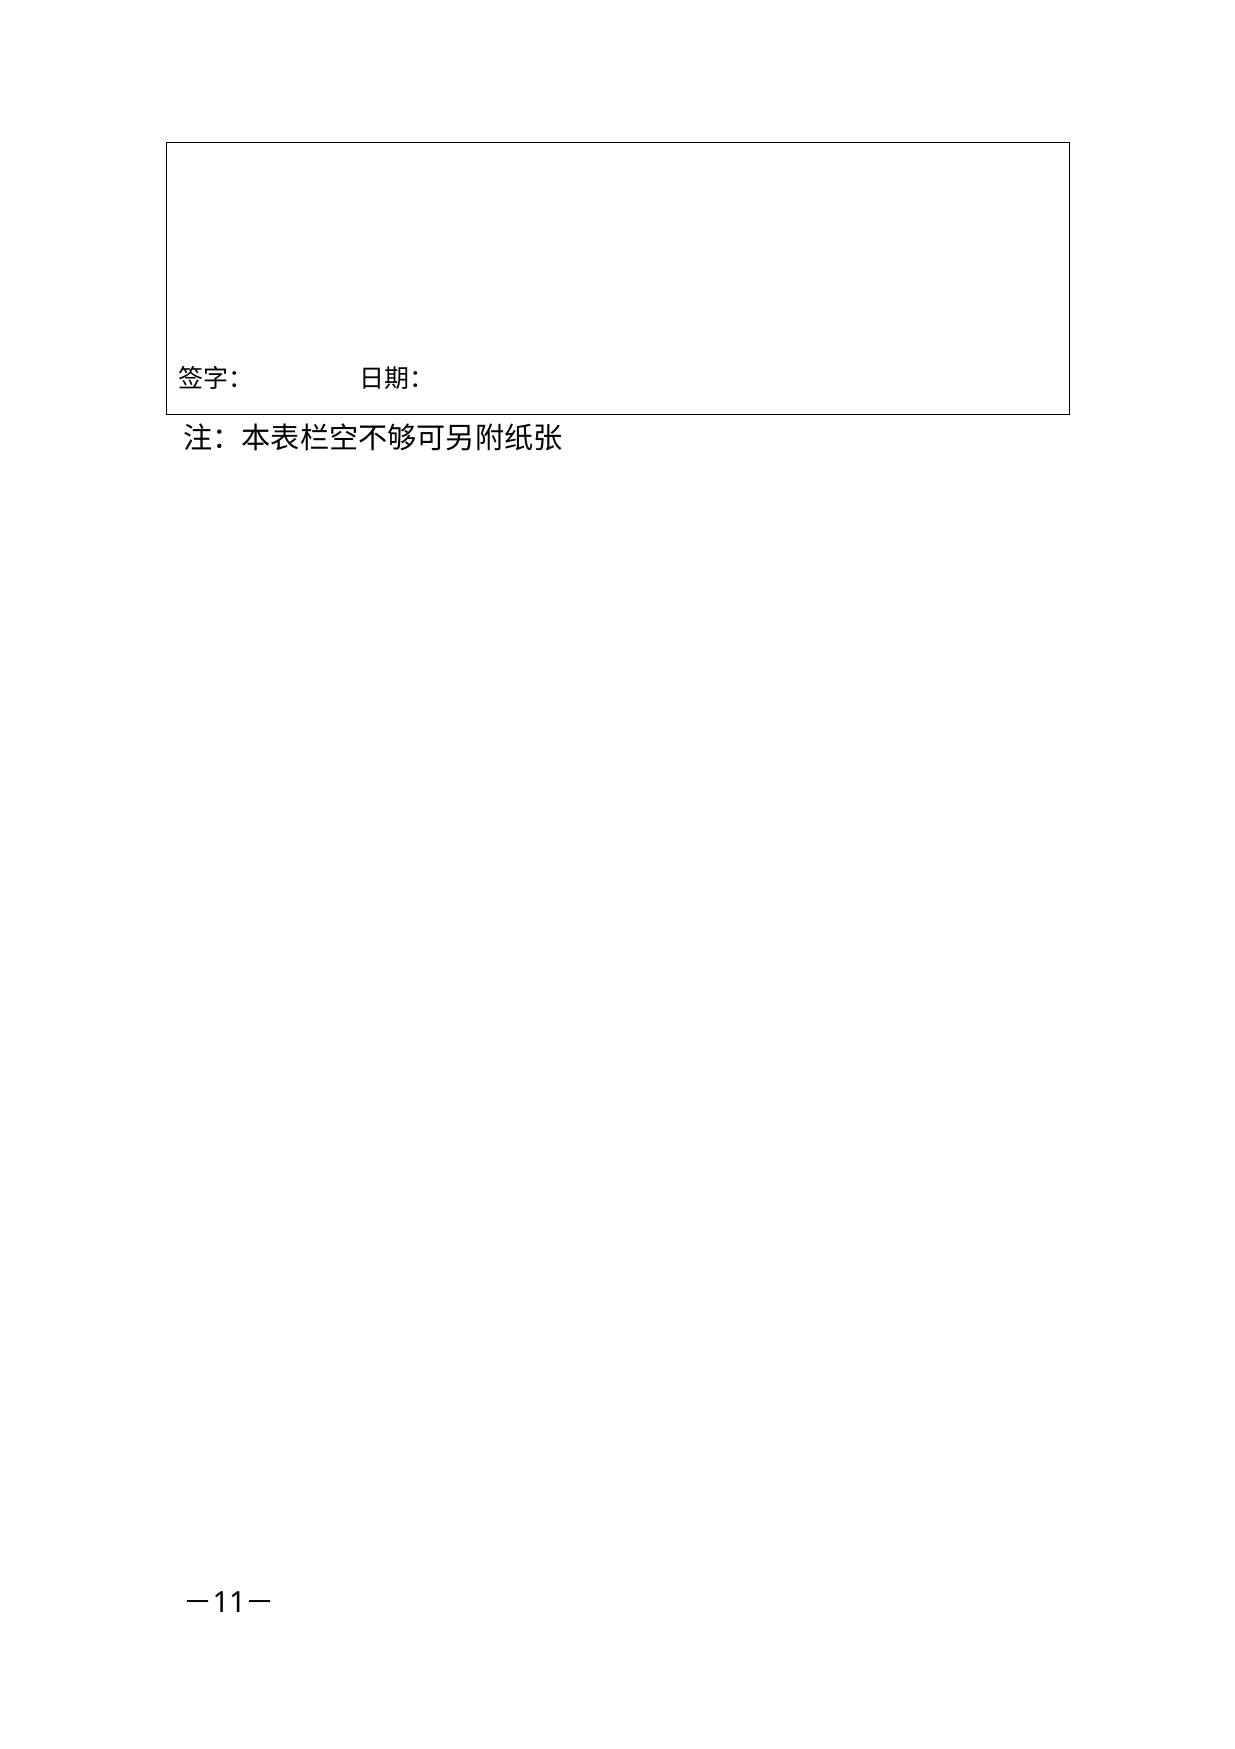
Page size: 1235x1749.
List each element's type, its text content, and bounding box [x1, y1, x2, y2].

table_cell 指导教师意见 签字： 日期： [167, 143, 1069, 414]
text 注：本表栏空不够可另附纸张 [183, 415, 1057, 457]
